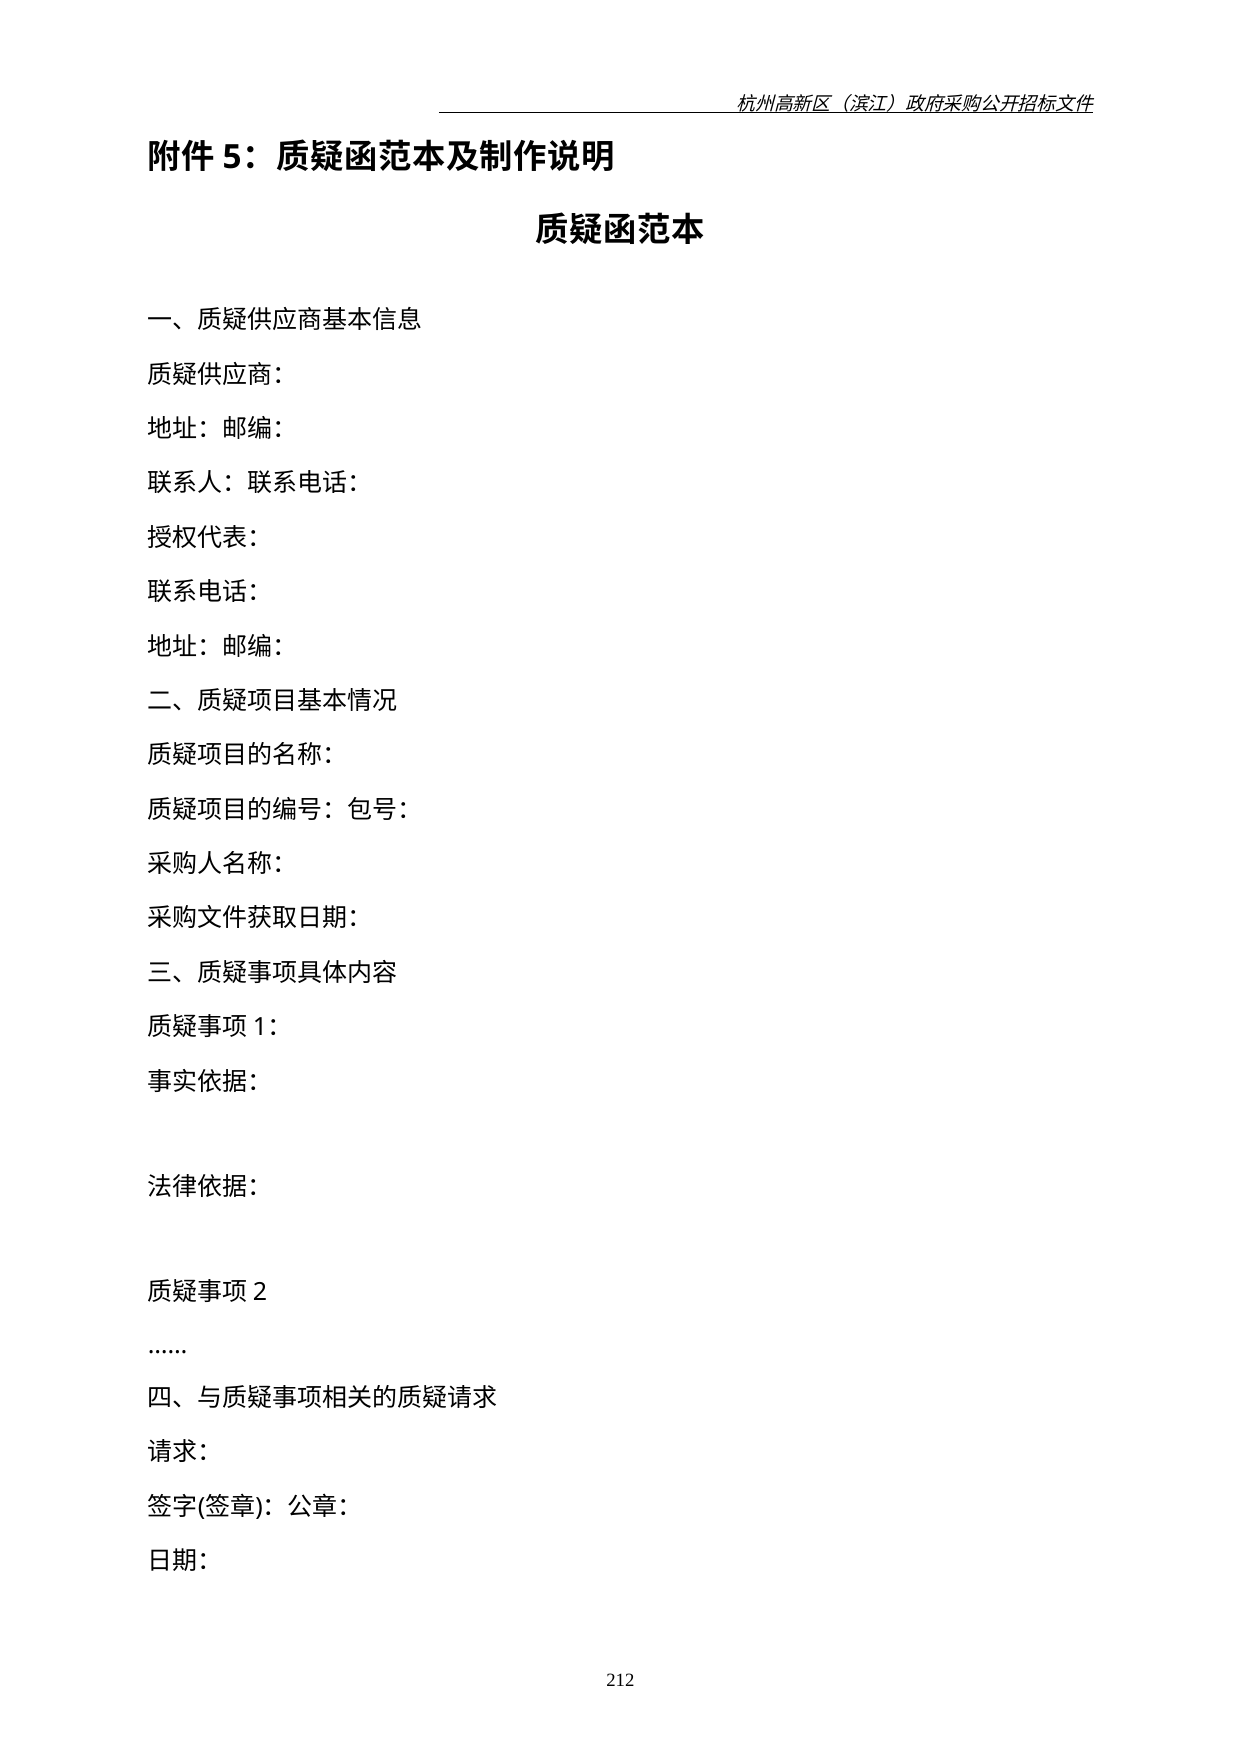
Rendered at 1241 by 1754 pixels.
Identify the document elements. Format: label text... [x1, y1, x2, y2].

text 联系人：联系电话： [148, 463, 1092, 499]
text 地址：邮编： [148, 626, 1092, 662]
text 二、质疑项目基本情况 [148, 680, 1092, 717]
text 请求： [148, 1432, 1092, 1468]
text 授权代表： [148, 517, 1092, 553]
text 一、质疑供应商基本信息 [148, 300, 1092, 336]
text 事实依据： [148, 1061, 1092, 1097]
text 质疑函范本 [148, 202, 1092, 251]
text 签字(签章)：公章： [148, 1486, 1092, 1522]
text 质疑事项2 [148, 1272, 1092, 1308]
text 日期： [148, 1540, 1092, 1577]
text 采购文件获取日期： [148, 898, 1092, 934]
text 质疑供应商： [148, 354, 1092, 390]
text 质疑事项1： [148, 1007, 1092, 1043]
text 联系电话： [148, 572, 1092, 608]
text 质疑项目的名称： [148, 735, 1092, 771]
text …… [148, 1326, 1092, 1360]
text 附件5：质疑函范本及制作说明 [148, 130, 1092, 178]
text 采购人名称： [148, 843, 1092, 880]
text 质疑项目的编号：包号： [148, 789, 1092, 825]
text 四、与质疑事项相关的质疑请求 [148, 1377, 1092, 1413]
text 法律依据： [148, 1166, 1092, 1203]
text 地址：邮编： [148, 408, 1092, 445]
text 三、质疑事项具体内容 [148, 952, 1092, 988]
